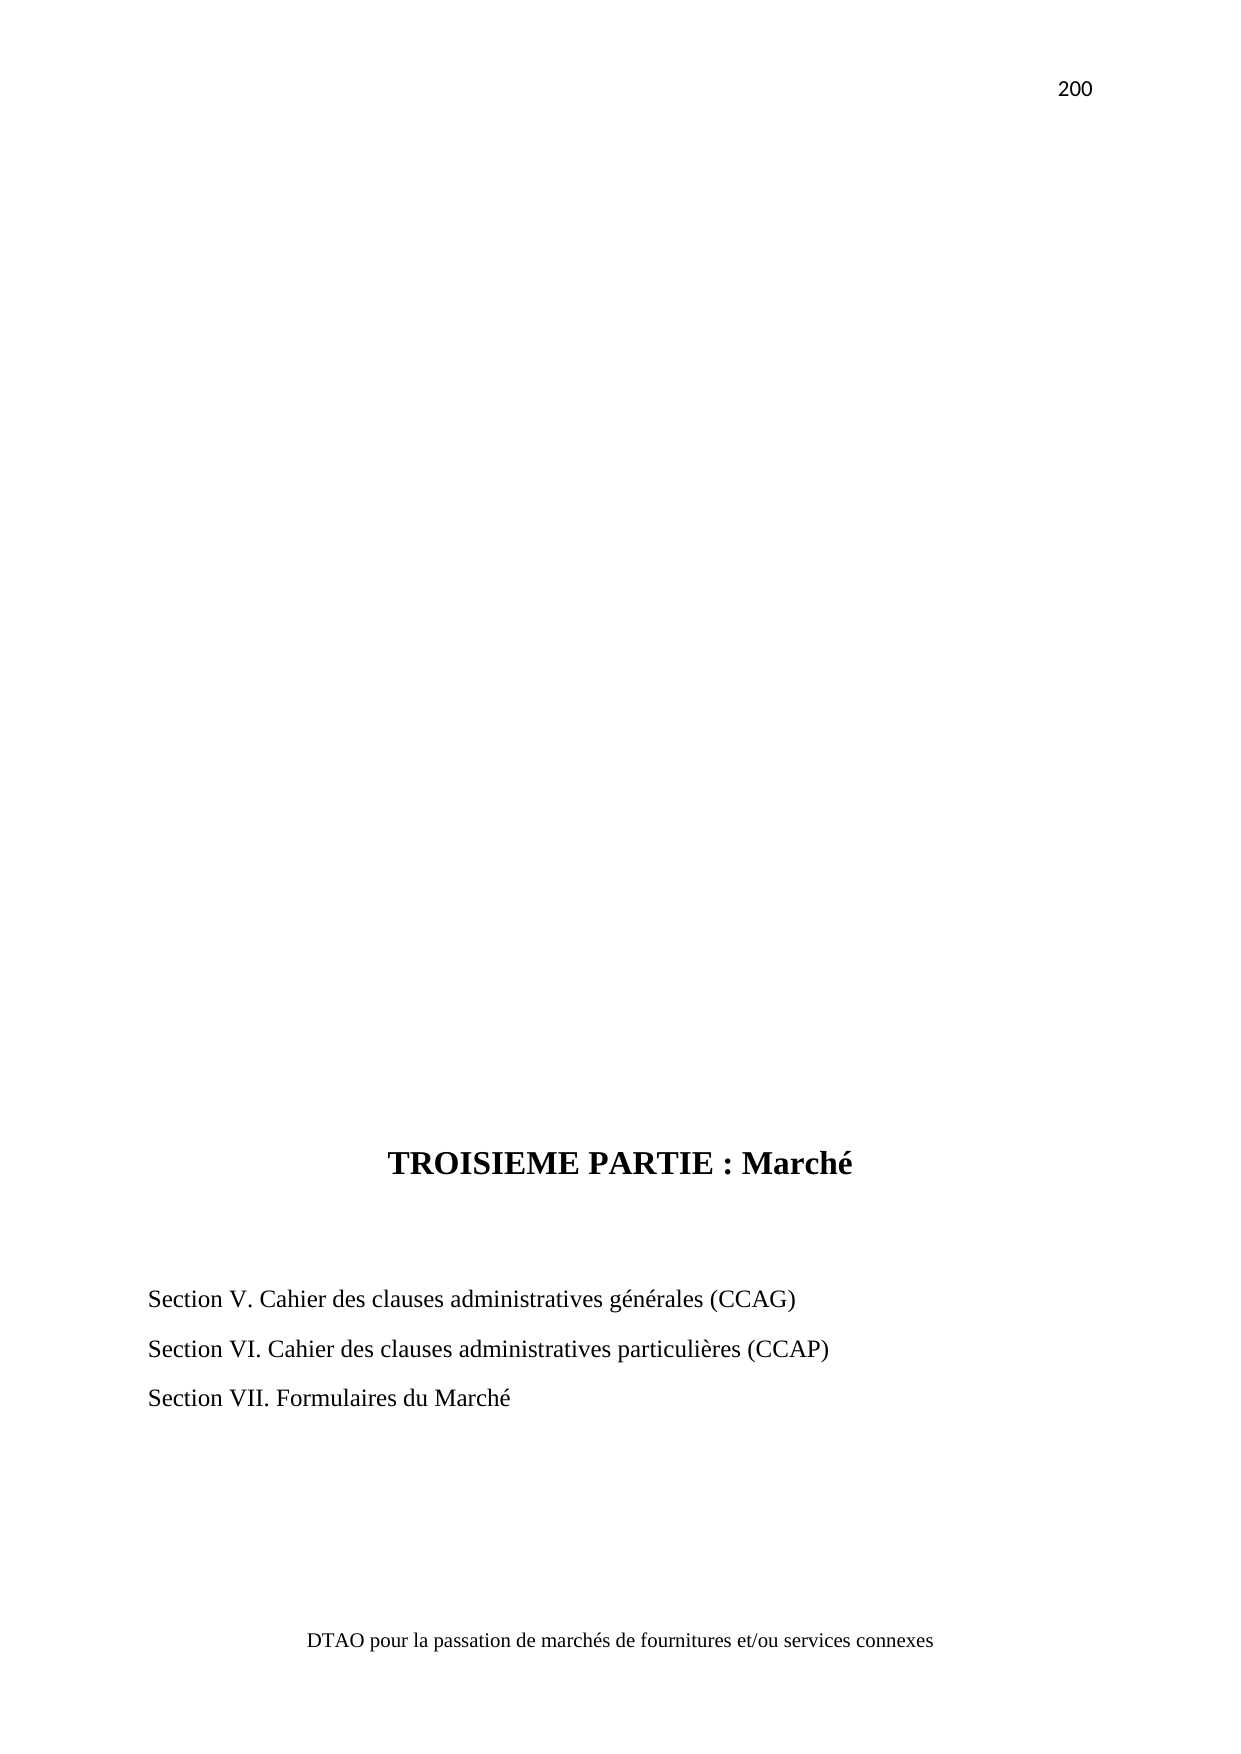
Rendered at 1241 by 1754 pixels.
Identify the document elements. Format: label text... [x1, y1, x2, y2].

text Section V. Cahier des clauses administratives générales (CCAG) [148, 1284, 1092, 1313]
text Section VI. Cahier des clauses administratives particulières (CCAP) [148, 1334, 1092, 1362]
subtitle TROISIEME PARTIE : Marché [148, 1143, 1092, 1182]
text Section VII. Formulaires du Marché [148, 1383, 1092, 1412]
